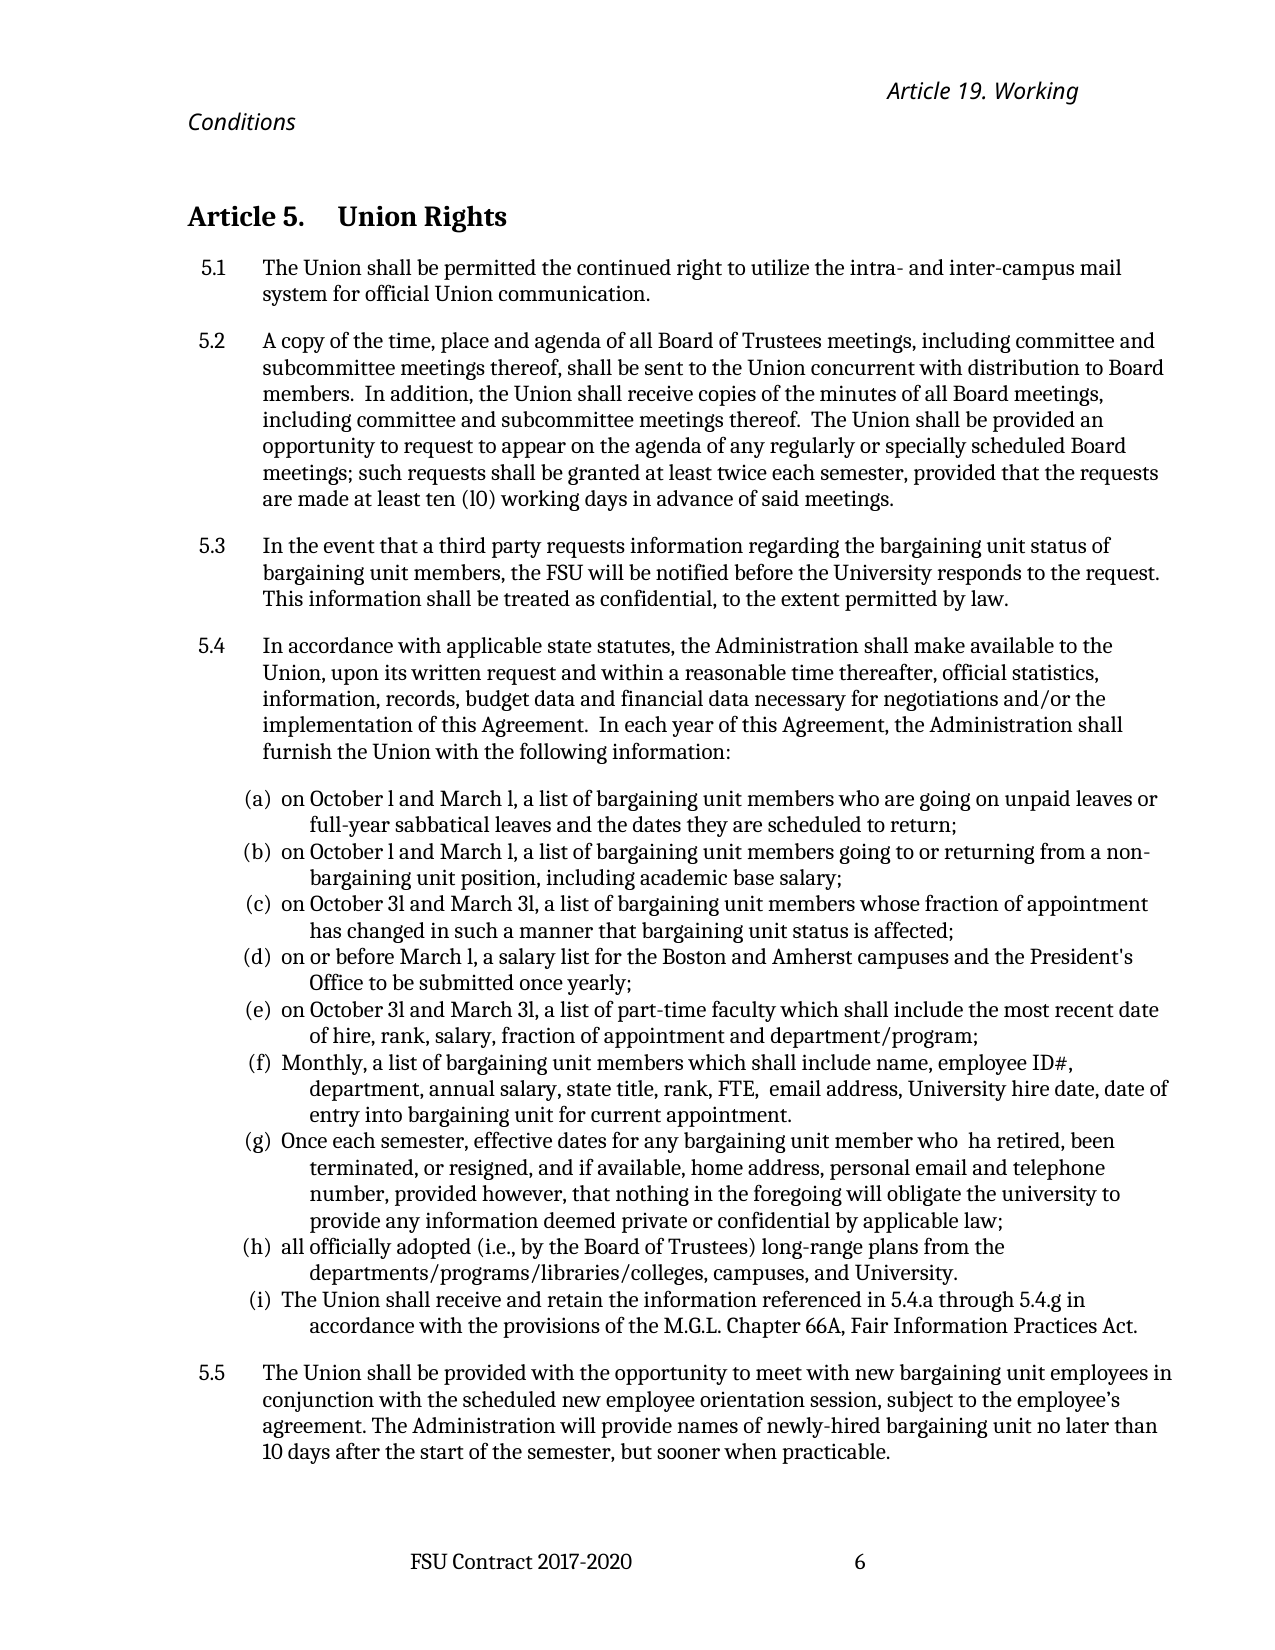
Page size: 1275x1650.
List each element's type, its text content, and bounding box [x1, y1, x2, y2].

subtitle on October 3l and March 3l, a list of bargaining unit members whose fraction of appointment has changed in such a manner that bargaining unit status is affected; [272, 891, 1182, 944]
subtitle The Union shall be permitted the continued right to utilize the intra- and inter-campus mail system for official Union communication. [225, 254, 1182, 307]
subtitle Monthly, a list of bargaining unit members which shall include name, employee ID#, department, annual salary, state title, rank, FTE, email address, University hire date, date of entry into bargaining unit for current appointment. [272, 1049, 1182, 1128]
subtitle Once each semester, effective dates for any bargaining unit member who ha retired, been terminated, or resigned, and if available, home address, personal email and telephone number, provided however, that nothing in the foregoing will obligate the university to provide any information deemed private or confidential by applicable law; [272, 1128, 1182, 1234]
subtitle In the event that a third party requests information regarding the bargaining unit status of bargaining unit members, the FSU will be notified before the University responds to the request. This information shall be treated as confidential, to the extent permitted by law. [225, 533, 1182, 612]
subtitle In accordance with applicable state statutes, the Administration shall make available to the Union, upon its written request and within a reasonable time thereafter, official statistics, information, records, budget data and financial data necessary for negotiations and/or the implementation of this Agreement. In each year of this Agreement, the Administration shall furnish the Union with the following information: [225, 633, 1182, 765]
subtitle on October 3l and March 3l, a list of part-time faculty which shall include the most recent date of hire, rank, salary, fraction of appointment and department/program; [272, 997, 1182, 1049]
subtitle on or before March l, a salary list for the Boston and Amherst campuses and the President's Office to be submitted once yearly; [272, 944, 1182, 997]
subtitle all officially adopted (i.e., by the Board of Trustees) long-range plans from the departments/programs/libraries/colleges, campuses, and University. [272, 1234, 1182, 1286]
subtitle A copy of the time, place and agenda of all Board of Trustees meetings, including committee and subcommittee meetings thereof, shall be sent to the Union concurrent with distribution to Board members. In addition, the Union shall receive copies of the minutes of all Board meetings, including committee and subcommittee meetings thereof. The Union shall be provided an opportunity to request to appear on the agenda of any regularly or specially scheduled Board meetings; such requests shall be granted at least twice each semester, provided that the requests are made at least ten (l0) working days in advance of said meetings. [225, 328, 1182, 512]
subtitle The Union shall be provided with the opportunity to meet with new bargaining unit employees in conjunction with the scheduled new employee orientation session, subject to the employee’s agreement. The Administration will provide names of newly-hired bargaining unit no later than 10 days after the start of the semester, but sooner when practicable. [225, 1360, 1182, 1465]
subtitle on October l and March l, a list of bargaining unit members going to or returning from a non-bargaining unit position, including academic base salary; [272, 838, 1182, 891]
subtitle Union Rights [187, 200, 1087, 233]
subtitle The Union shall receive and retain the information referenced in 5.4.a through 5.4.g in accordance with the provisions of the M.G.L. Chapter 66A, Fair Information Practices Act. [272, 1286, 1182, 1339]
subtitle on October l and March l, a list of bargaining unit members who are going on unpaid leaves or full-year sabbatical leaves and the dates they are scheduled to return; [272, 786, 1182, 838]
